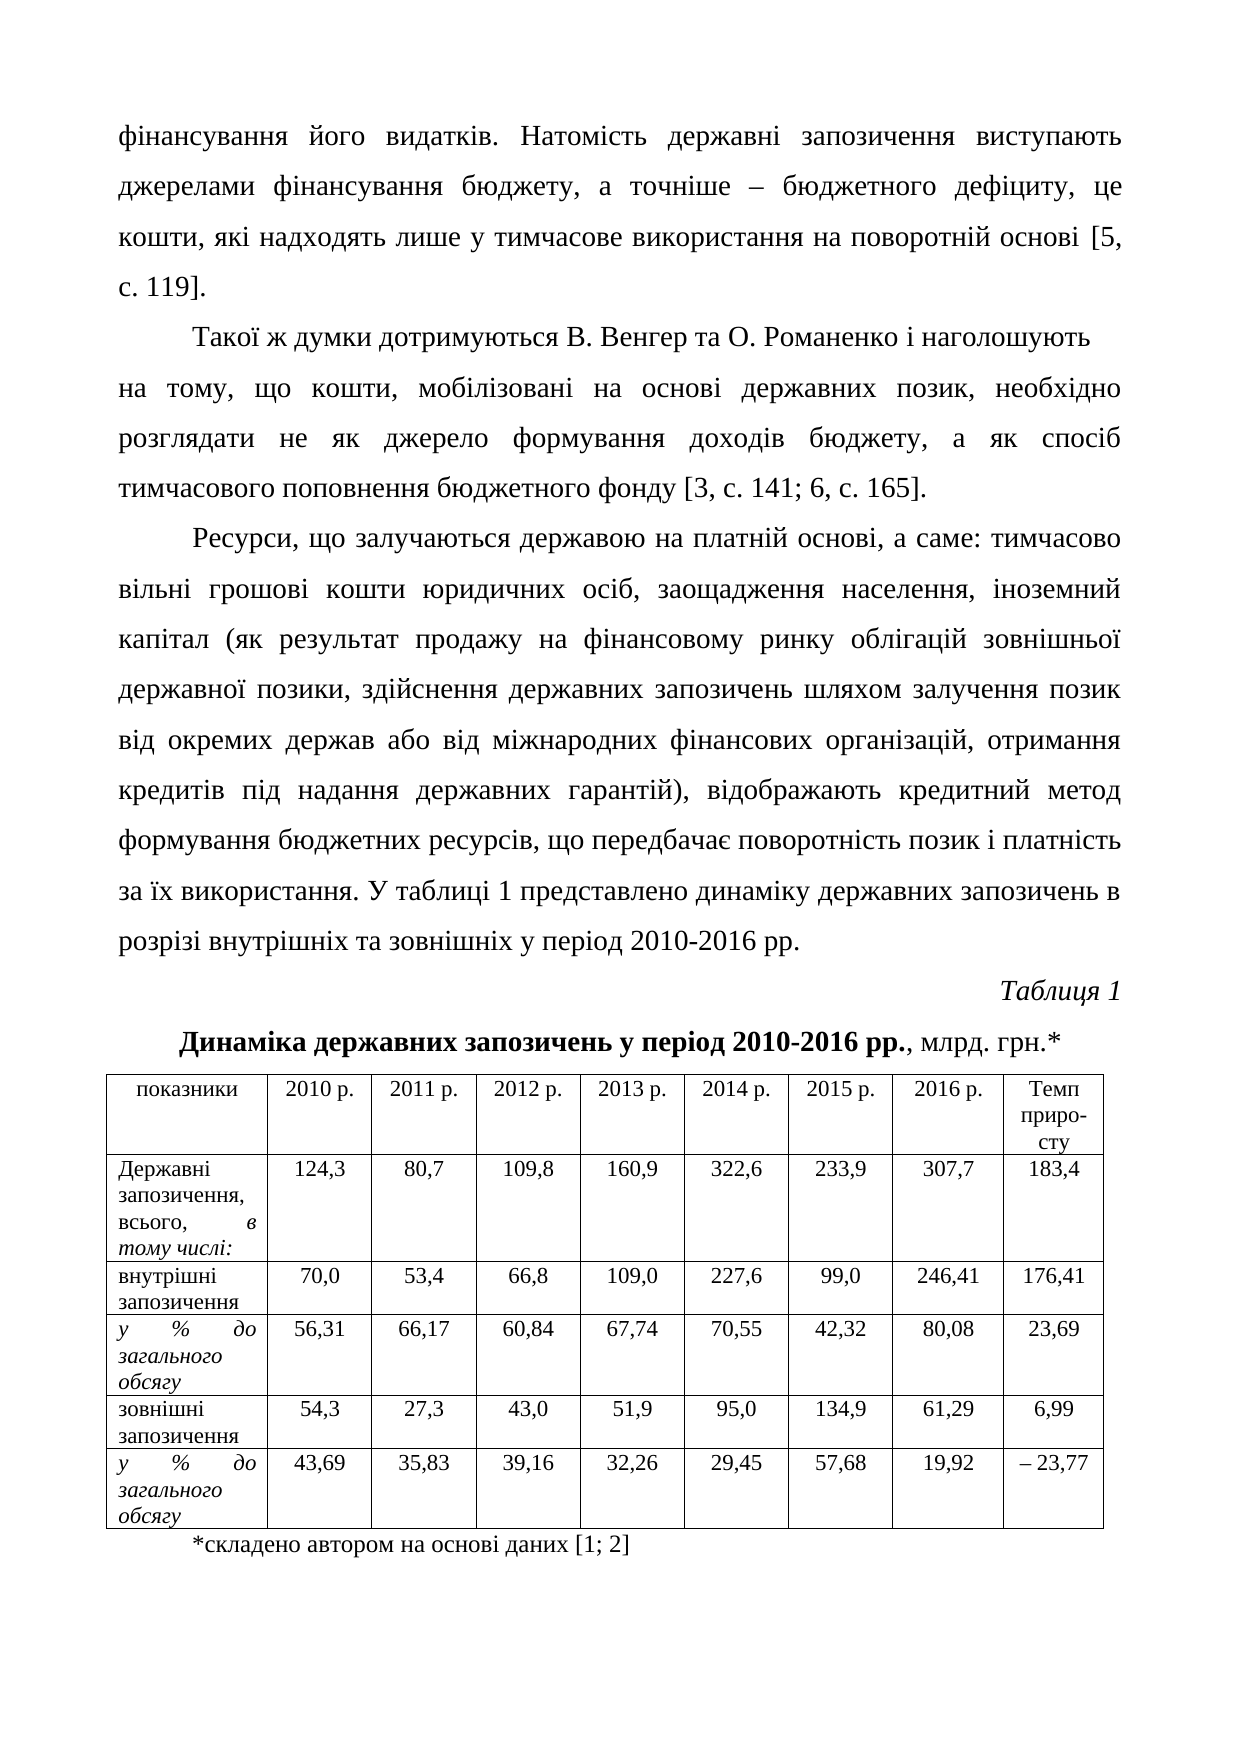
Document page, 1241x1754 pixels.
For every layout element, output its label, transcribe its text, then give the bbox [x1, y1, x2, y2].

table_cell 322,6 [685, 1155, 788, 1261]
text *складено автором на основі даних [1; 2] [118, 1529, 1122, 1558]
table_cell 95,0 [685, 1396, 788, 1448]
table_cell 51,9 [581, 1396, 684, 1448]
table_cell 66,17 [372, 1315, 476, 1394]
table_cell 80,08 [893, 1315, 1003, 1394]
table_cell 42,32 [789, 1315, 892, 1394]
text Такої ж думки дотримуються В. Венгер та О. Романенко і наголошують [118, 319, 1122, 353]
table_header 2011 р. [372, 1075, 476, 1154]
table_cell 29,45 [685, 1449, 788, 1528]
table_cell 60,84 [477, 1315, 580, 1394]
table_cell 19,92 [893, 1449, 1003, 1528]
table_cell 57,68 [789, 1449, 892, 1528]
table_header Темп приро-сту [1004, 1075, 1103, 1154]
table_cell 61,29 [893, 1396, 1003, 1448]
text Ресурси, що залучаються державою на платній основі, а саме: тимчасово вільні грошові кошти юридичних осіб, заощадження населення, іноземний капітал (як результат продажу на фінансовому ринку облігацій зовнішньої державної позики, здійснення державних запозичень шляхом залучення позик від окремих держав або від міжнародних фінансових організацій, отримання кредитів під надання державних гарантій), відображають кредитний метод формування бюджетних ресурсів, що передбачає поворотність позик і платність за їх використання. У таблиці 1 представлено динаміку державних запозичень в розрізі внутрішніх та зовнішніх у період 2010-2016 рр. [118, 521, 1122, 957]
table_header 2010 р. [268, 1075, 371, 1154]
table_cell 6,99 [1004, 1396, 1103, 1448]
table_header показники [107, 1075, 267, 1154]
table_cell 32,26 [581, 1449, 684, 1528]
table_cell 227,6 [685, 1262, 788, 1314]
table_cell 67,74 [581, 1315, 684, 1394]
table_cell 134,9 [789, 1396, 892, 1448]
table_cell 109,0 [581, 1262, 684, 1314]
table_cell 99,0 [789, 1262, 892, 1314]
table_cell 43,69 [268, 1449, 371, 1528]
table_cell зовнішні запозичення [107, 1396, 267, 1448]
table_cell 160,9 [581, 1155, 684, 1261]
text на тому, що кошти, мобілізовані на основі державних позик, необхідно розглядати не як джерело формування доходів бюджету, а як спосіб тимчасового поповнення бюджетного фонду [3, с. 141; 6, с. 165]. [118, 370, 1122, 504]
table_cell 54,3 [268, 1396, 371, 1448]
text Таблиця 1 [118, 973, 1122, 1007]
table_cell 183,4 [1004, 1155, 1103, 1261]
table_cell 23,69 [1004, 1315, 1103, 1394]
table_cell 109,8 [477, 1155, 580, 1261]
table_cell у % до загального обсягу [107, 1315, 267, 1394]
table_cell внутрішні запозичення [107, 1262, 267, 1314]
table_cell 246,41 [893, 1262, 1003, 1314]
table_cell 66,8 [477, 1262, 580, 1314]
table_cell 56,31 [268, 1315, 371, 1394]
table_header 2015 р. [789, 1075, 892, 1154]
table_cell у % до загального обсягу [107, 1449, 267, 1528]
table_cell 43,0 [477, 1396, 580, 1448]
table_cell 27,3 [372, 1396, 476, 1448]
table_header 2012 р. [477, 1075, 580, 1154]
table_header 2014 р. [685, 1075, 788, 1154]
text Динаміка державних запозичень у період 2010-2016 рр., млрд. грн.* [118, 1024, 1122, 1057]
table_cell Державні запозичення, всього, в тому числі: [107, 1155, 267, 1261]
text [118, 118, 1122, 303]
table_cell – 23,77 [1004, 1449, 1103, 1528]
table_cell 307,7 [893, 1155, 1003, 1261]
table_cell 124,3 [268, 1155, 371, 1261]
table_cell 53,4 [372, 1262, 476, 1314]
table_cell 233,9 [789, 1155, 892, 1261]
table_cell 39,16 [477, 1449, 580, 1528]
table_cell 35,83 [372, 1449, 476, 1528]
table_cell 80,7 [372, 1155, 476, 1261]
table_cell 70,55 [685, 1315, 788, 1394]
table_header 2016 р. [893, 1075, 1003, 1154]
table_cell 176,41 [1004, 1262, 1103, 1314]
table_cell 70,0 [268, 1262, 371, 1314]
table_header 2013 р. [581, 1075, 684, 1154]
